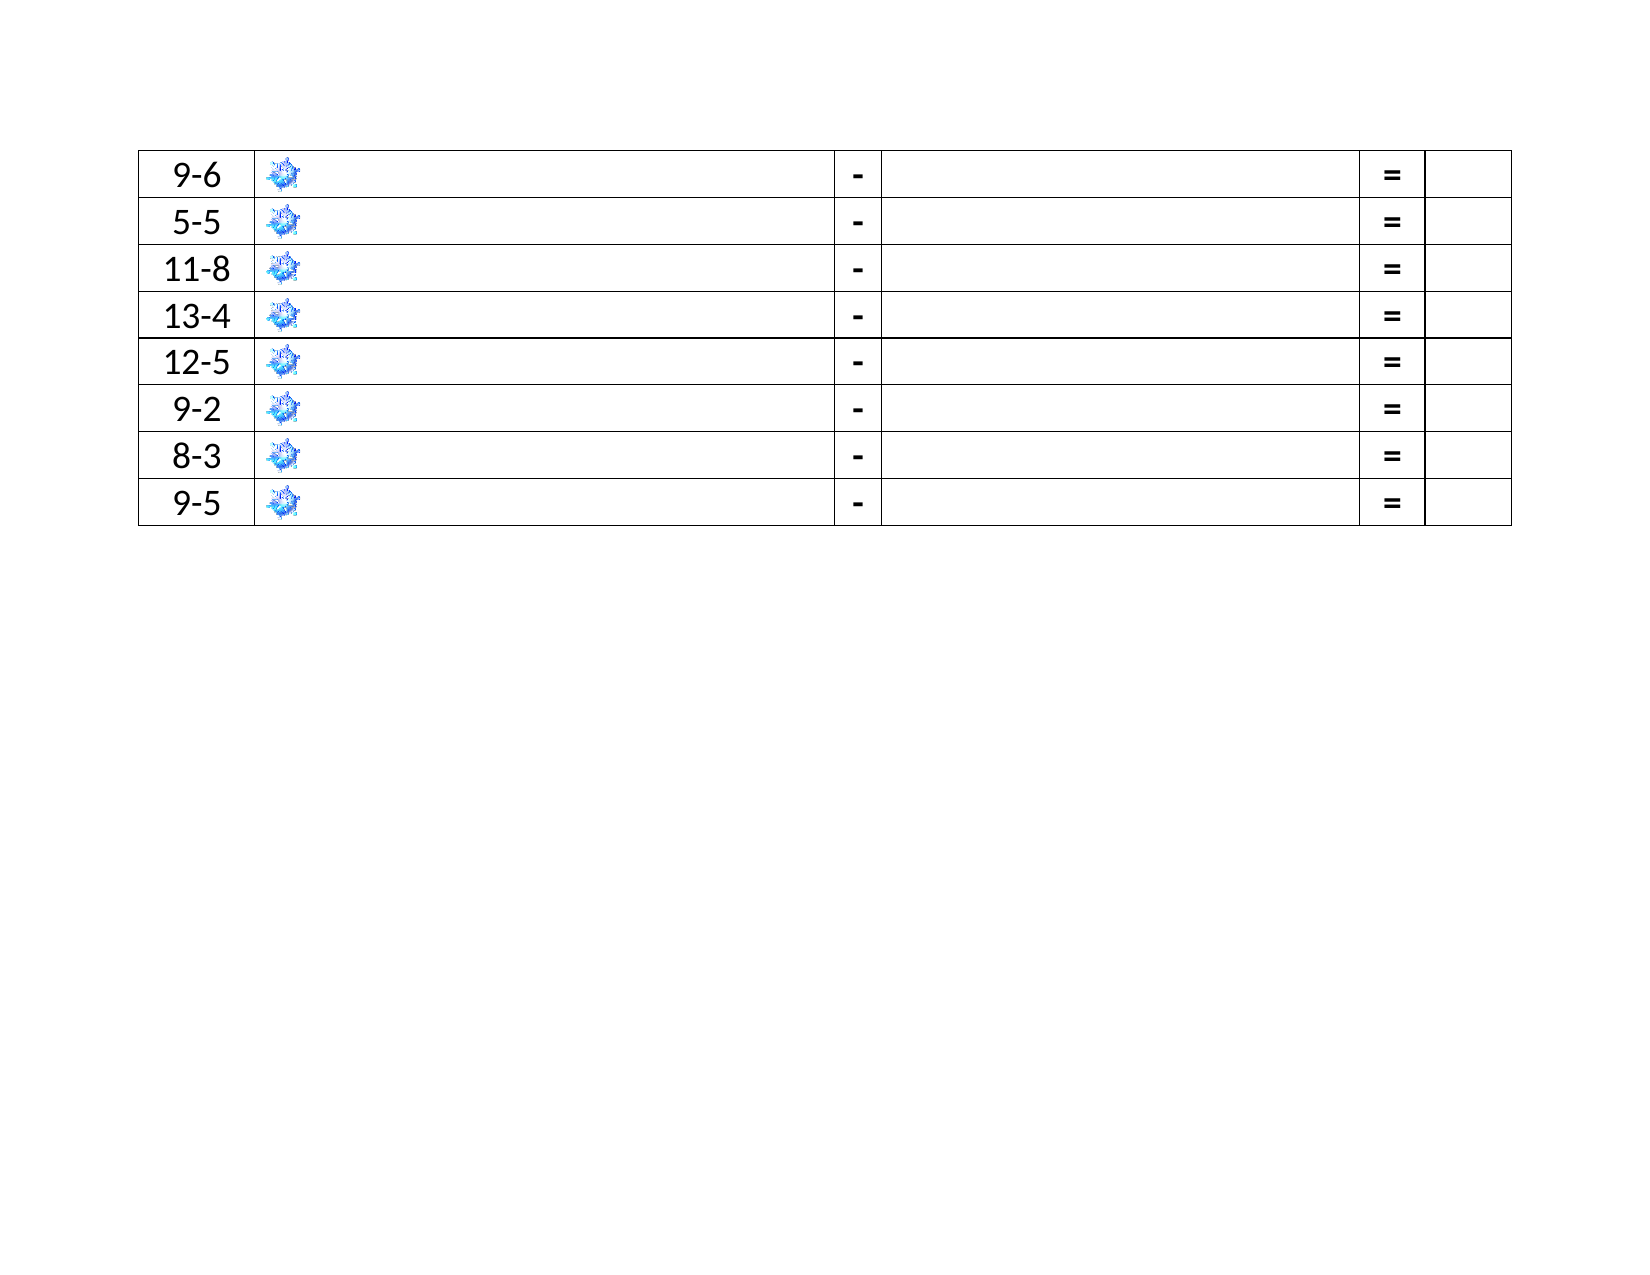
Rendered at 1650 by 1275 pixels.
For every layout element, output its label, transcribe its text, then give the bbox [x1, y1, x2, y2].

table_cell [1426, 198, 1511, 244]
picture [265, 250, 301, 285]
table_cell [882, 385, 1359, 431]
table_cell [1426, 292, 1511, 337]
table_cell [255, 339, 834, 384]
table_header 9-6 [139, 151, 254, 197]
table_header = [1360, 151, 1424, 197]
picture [265, 344, 301, 379]
table_cell = [1360, 479, 1424, 525]
table_cell 12-5 [139, 339, 254, 384]
table_cell [255, 292, 834, 337]
table_cell 9-2 [139, 385, 254, 431]
table_cell - [835, 292, 881, 337]
table_cell [1426, 385, 1511, 431]
table_cell = [1360, 292, 1424, 337]
table_cell [882, 432, 1359, 478]
table_cell [882, 245, 1359, 291]
table_cell = [1360, 385, 1424, 431]
table_header [882, 151, 1359, 197]
table_header [1426, 151, 1511, 197]
picture [265, 156, 301, 192]
table_cell = [1360, 198, 1424, 244]
table_cell - [835, 245, 881, 291]
picture [265, 437, 301, 473]
table_cell [882, 479, 1359, 525]
table_cell [882, 198, 1359, 244]
table_cell [1426, 245, 1511, 291]
table_cell = [1360, 339, 1424, 384]
table_cell [255, 479, 834, 525]
table_cell - [835, 198, 881, 244]
table_cell 8-3 [139, 432, 254, 478]
table_cell [882, 292, 1359, 337]
picture [265, 391, 301, 426]
table_cell = [1360, 432, 1424, 478]
table_cell [255, 245, 834, 291]
picture [265, 203, 301, 239]
table_cell - [835, 339, 881, 384]
table_cell [1426, 479, 1511, 525]
table_cell [1426, 432, 1511, 478]
table_cell 5-5 [139, 198, 254, 244]
table_cell - [835, 432, 881, 478]
table_cell - [835, 385, 881, 431]
table_cell 9-5 [139, 479, 254, 525]
table_cell 13-4 [139, 292, 254, 337]
table_cell 11-8 [139, 245, 254, 291]
table_cell = [1360, 245, 1424, 291]
picture [265, 484, 301, 520]
table_cell - [835, 479, 881, 525]
table_cell [1426, 339, 1511, 384]
table_header [255, 151, 834, 197]
table_cell [255, 432, 834, 478]
table_cell [882, 339, 1359, 384]
table_header - [835, 151, 881, 197]
table_cell [255, 198, 834, 244]
table_cell [255, 385, 834, 431]
picture [265, 297, 301, 332]
